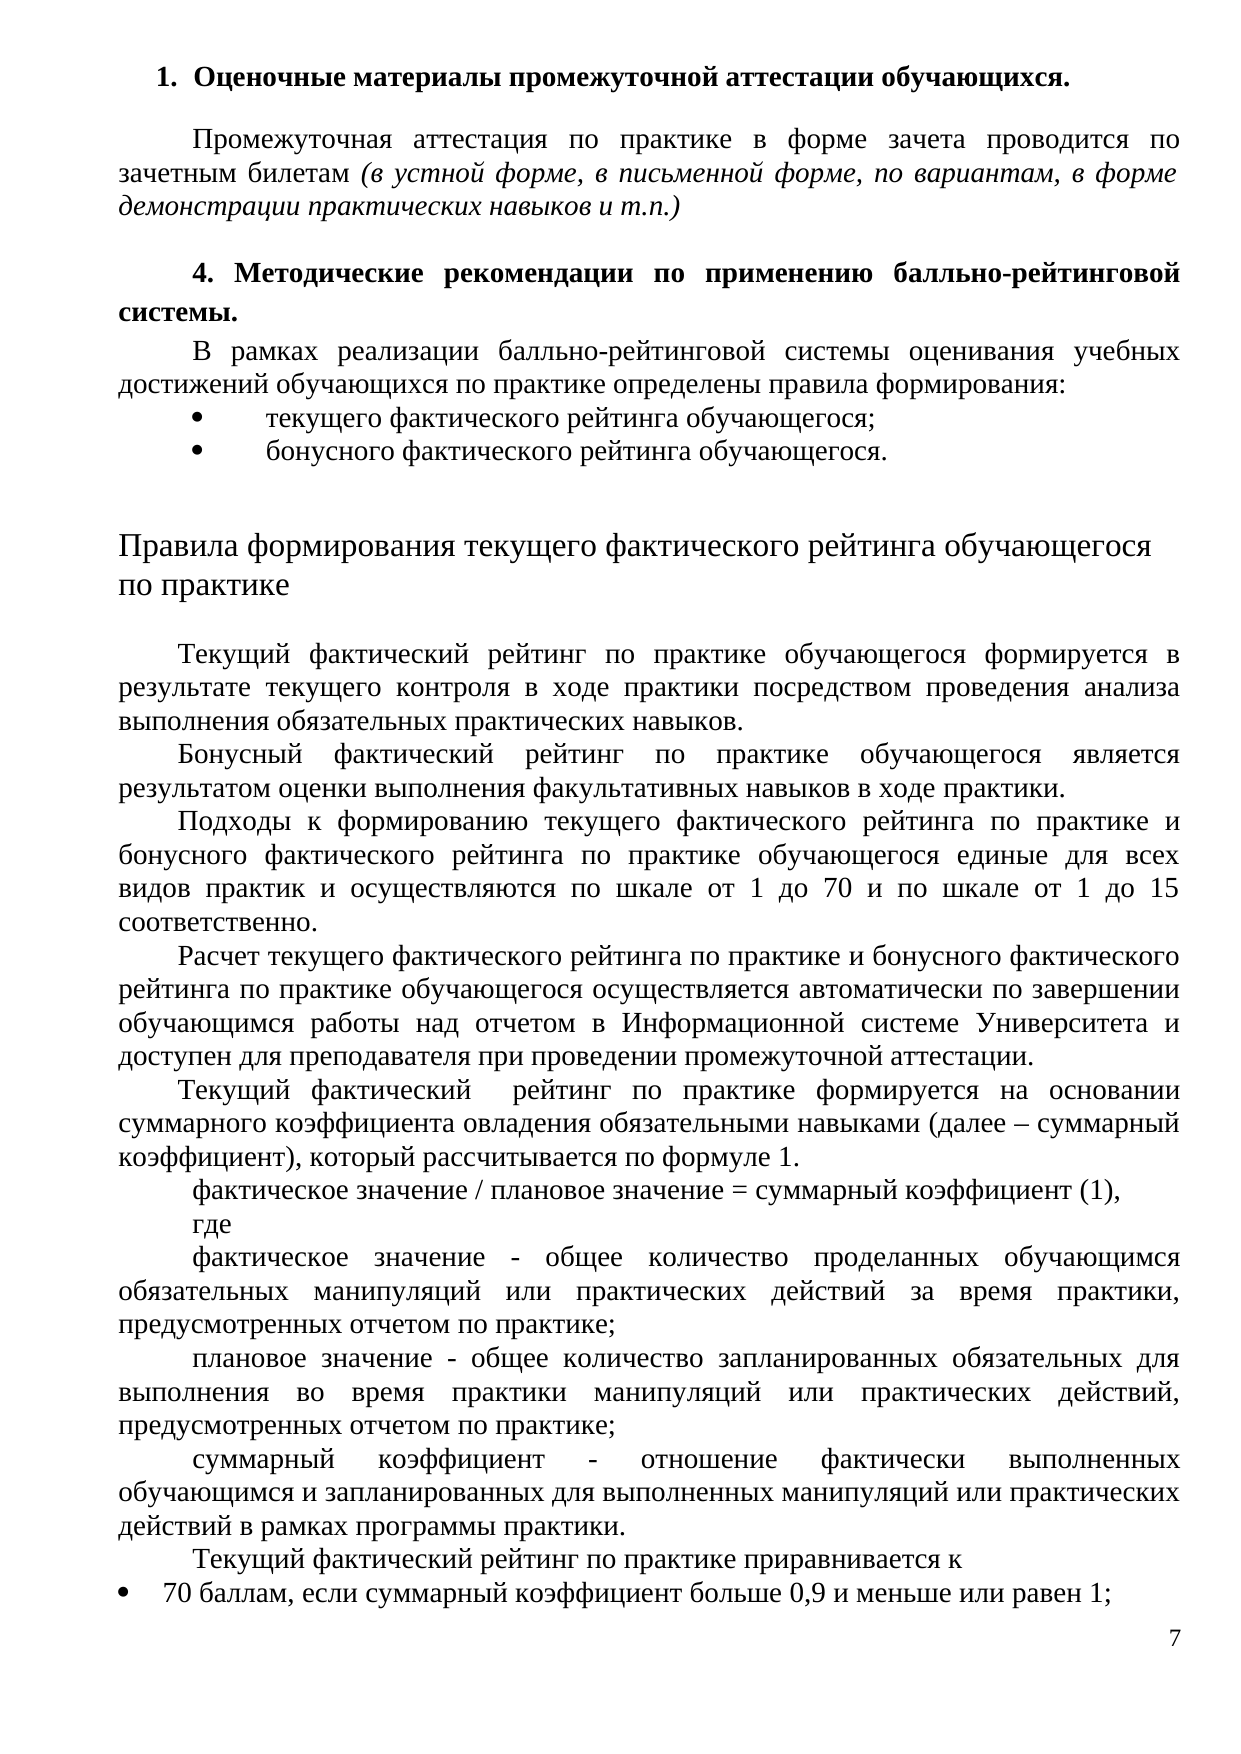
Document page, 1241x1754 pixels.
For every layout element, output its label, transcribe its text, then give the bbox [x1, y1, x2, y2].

list Оценочные материалы промежуточной аттестации обучающихся. [156, 59, 1181, 93]
text суммарный коэффициент - отношение фактически выполненных обучающимся и запланированных для выполненных манипуляций или практических действий в рамках программы практики. [118, 1441, 1181, 1541]
text Текущий фактический рейтинг по практике приравнивается к [118, 1541, 1181, 1575]
text Промежуточная аттестация по практике в форме зачета проводится по зачетным билетам (в устной форме, в письменной форме, по вариантам, в форме демонстрации практических навыков и т.п.) [118, 121, 1181, 222]
text 4. Методические рекомендации по применению балльно-рейтинговой системы. [118, 256, 1181, 328]
text где [118, 1206, 1181, 1239]
text Подходы к формированию текущего фактического рейтинга по практике и бонусного фактического рейтинга по практике обучающегося единые для всех видов практик и осуществляются по шкале от 1 до 70 и по шкале от 1 до 15 соответственно. [118, 803, 1181, 938]
text фактическое значение / плановое значение = суммарный коэффициент (1), [118, 1172, 1181, 1206]
text В рамках реализации балльно-рейтинговой системы оценивания учебных достижений обучающихся по практике определены правила формирования: [118, 333, 1181, 400]
subtitle Правила формирования текущего фактического рейтинга обучающегося по практике [118, 526, 1181, 602]
text Текущий фактический рейтинг по практике обучающегося формируется в результате текущего контроля в ходе практики посредством проведения анализа выполнения обязательных практических навыков. [118, 636, 1181, 736]
text плановое значение - общее количество запланированных обязательных для выполнения во время практики манипуляций или практических действий, предусмотренных отчетом по практике; [118, 1340, 1181, 1441]
text Расчет текущего фактического рейтинга по практике и бонусного фактического рейтинга по практике обучающегося осуществляется автоматически по завершении обучающимся работы над отчетом в Информационной системе Университета и доступен для преподавателя при проведении промежуточной аттестации. [118, 938, 1181, 1072]
list текущего фактического рейтинга обучающегося; [118, 400, 1181, 433]
text фактическое значение - общее количество проделанных обучающимся обязательных манипуляций или практических действий за время практики, предусмотренных отчетом по практике; [118, 1239, 1181, 1340]
text Текущий фактический рейтинг по практике формируется на основании суммарного коэффициента овладения обязательными навыками (далее – суммарный коэффициент), который рассчитывается по формуле 1. [118, 1072, 1181, 1172]
list 70 баллам, если суммарный коэффициент больше 0,9 и меньше или равен 1; [118, 1575, 1181, 1608]
list бонусного фактического рейтинга обучающегося. [118, 433, 1181, 467]
text Бонусный фактический рейтинг по практике обучающегося является результатом оценки выполнения факультативных навыков в ходе практики. [118, 736, 1181, 803]
